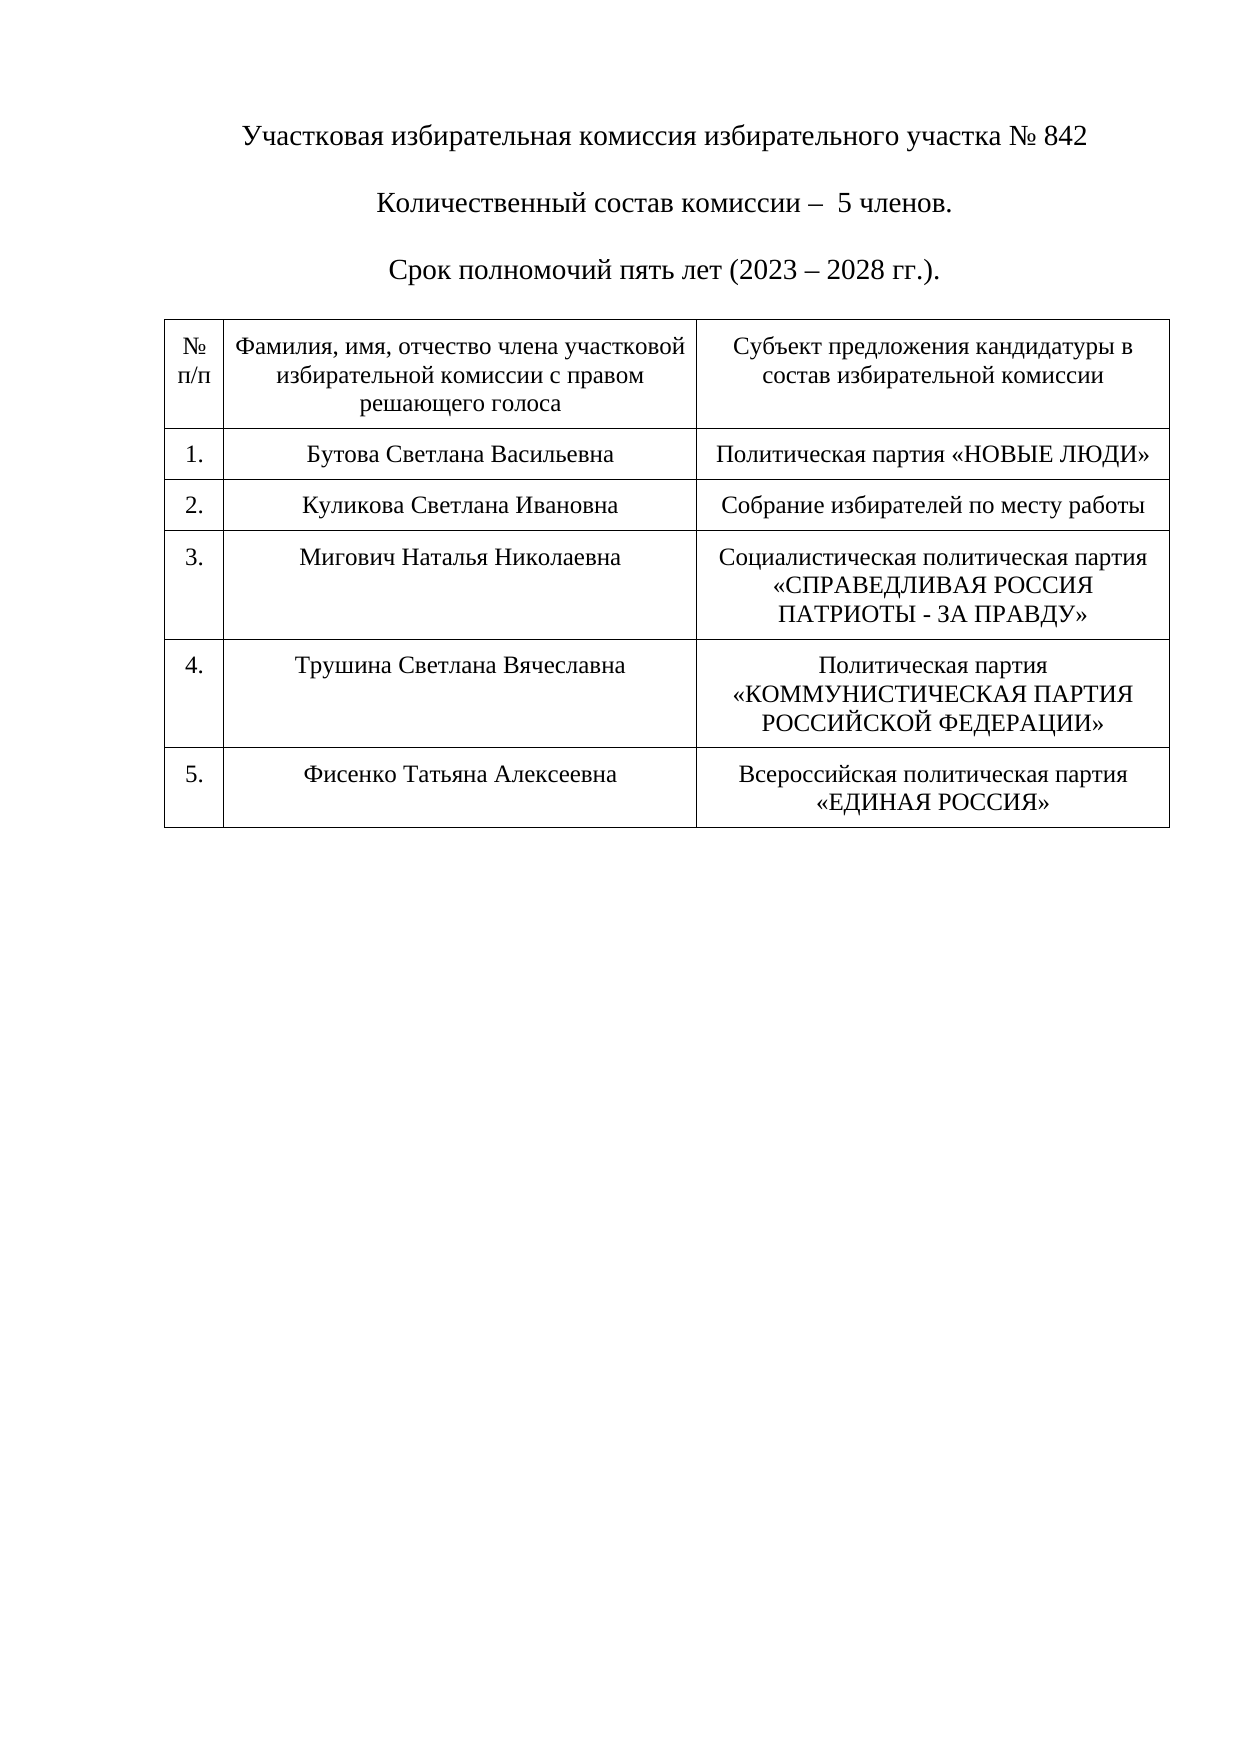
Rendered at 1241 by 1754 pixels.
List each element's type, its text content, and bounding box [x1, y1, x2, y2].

table_cell Мигович Наталья Николаевна [224, 531, 696, 638]
table_cell 4. [165, 640, 223, 747]
table_cell Социалистическая политическая партия «СПРАВЕДЛИВАЯ РОССИЯ ПАТРИОТЫ - ЗА ПРАВДУ» [697, 531, 1169, 638]
text Срок полномочий пять лет (2023 – 2028 гг.). [177, 252, 1152, 286]
table_header № п/п [165, 320, 223, 428]
table_cell 5. [165, 748, 223, 827]
table_cell Политическая партия «КОММУНИСТИЧЕСКАЯ ПАРТИЯ РОССИЙСКОЙ ФЕДЕРАЦИИ» [697, 640, 1169, 747]
table_cell Политическая партия «НОВЫЕ ЛЮДИ» [697, 429, 1169, 479]
table_cell Собрание избирателей по месту работы [697, 480, 1169, 530]
text Количественный состав комиссии – 5 членов. [177, 185, 1152, 219]
table_cell 1. [165, 429, 223, 479]
table_header Субъект предложения кандидатуры в состав избирательной комиссии [697, 320, 1169, 428]
table_cell 2. [165, 480, 223, 530]
table_cell Бутова Светлана Васильевна [224, 429, 696, 479]
table_cell Фисенко Татьяна Алексеевна [224, 748, 696, 827]
table_header Фамилия, имя, отчество члена участковой избирательной комиссии с правом решающего голоса [224, 320, 696, 428]
table_cell Трушина Светлана Вячеславна [224, 640, 696, 747]
table_cell Всероссийская политическая партия «ЕДИНАЯ РОССИЯ» [697, 748, 1169, 827]
table_cell 3. [165, 531, 223, 638]
text Участковая избирательная комиссия избирательного участка № 842 [177, 118, 1152, 152]
table_cell Куликова Светлана Ивановна [224, 480, 696, 530]
